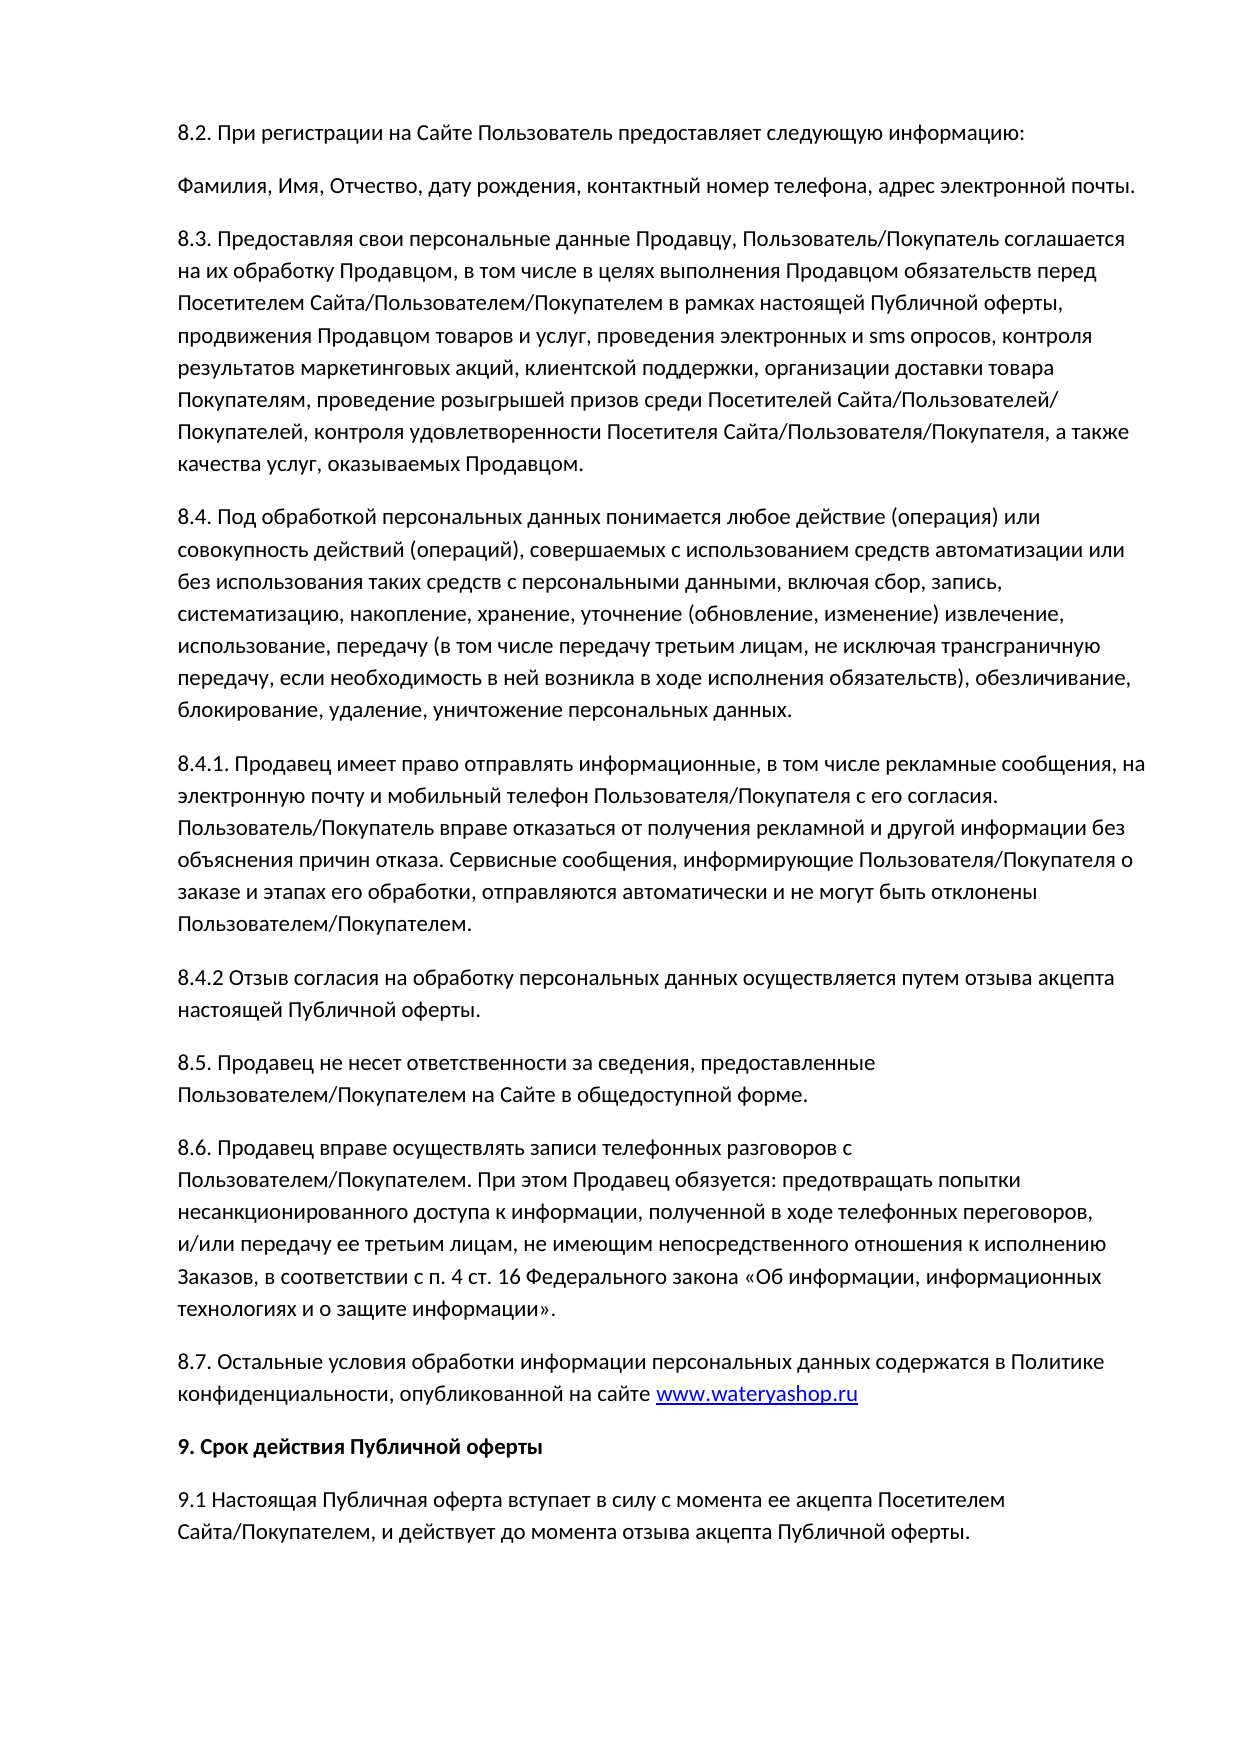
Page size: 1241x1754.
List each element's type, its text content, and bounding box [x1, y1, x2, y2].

text 8.7. Остальные условия обработки информации персональных данных содержатся в Политике конфиденциальности, опубликованной на сайте www.wateryashop.ru [177, 1347, 1152, 1407]
text 8.4.1. Продавец имеет право отправлять информационные, в том числе рекламные сообщения, на электронную почту и мобильный телефон Пользователя/Покупателя с его согласия. Пользователь/Покупатель вправе отказаться от получения рекламной и другой информации без объяснения причин отказа. Сервисные сообщения, информирующие Пользователя/Покупателя о заказе и этапах его обработки, отправляются автоматически и не могут быть отклонены Пользователем/Покупателем. [177, 749, 1152, 938]
text 8.2. При регистрации на Сайте Пользователь предоставляет следующую информацию: [177, 118, 1152, 146]
text 8.4. Под обработкой персональных данных понимается любое действие (операция) или совокупность действий (операций), совершаемых с использованием средств автоматизации или без использования таких средств с персональными данными, включая сбор, запись, систематизацию, накопление, хранение, уточнение (обновление, изменение) извлечение, использование, передачу (в том числе передачу третьим лицам, не исключая трансграничную передачу, если необходимость в ней возникла в ходе исполнения обязательств), обезличивание, блокирование, удаление, уничтожение персональных данных. [177, 502, 1152, 724]
text Фамилия, Имя, Отчество, дату рождения, контактный номер телефона, адрес электронной почты. [177, 171, 1152, 199]
text 8.6. Продавец вправе осуществлять записи телефонных разговоров с Пользователем/Покупателем. При этом Продавец обязуется: предотвращать попытки несанкционированного доступа к информации, полученной в ходе телефонных переговоров, и/или передачу ее третьим лицам, не имеющим непосредственного отношения к исполнению Заказов, в соответствии с п. 4 ст. 16 Федерального закона «Об информации, информационных технологиях и о защите информации». [177, 1133, 1152, 1322]
text 8.3. Предоставляя свои персональные данные Продавцу, Пользователь/Покупатель соглашается на их обработку Продавцом, в том числе в целях выполнения Продавцом обязательств перед Посетителем Сайта/Пользователем/Покупателем в рамках настоящей Публичной оферты, продвижения Продавцом товаров и услуг, проведения электронных и sms опросов, контроля результатов маркетинговых акций, клиентской поддержки, организации доставки товара Покупателям, проведение розыгрышей призов среди Посетителей Сайта/Пользователей/ Покупателей, контроля удовлетворенности Посетителя Сайта/Пользователя/Покупателя, а также качества услуг, оказываемых Продавцом. [177, 224, 1152, 477]
text 8.4.2 Отзыв согласия на обработку персональных данных осуществляется путем отзыва акцепта настоящей Публичной оферты. [177, 963, 1152, 1023]
text 8.5. Продавец не несет ответственности за сведения, предоставленные Пользователем/Покупателем на Сайте в общедоступной форме. [177, 1048, 1152, 1108]
text 9.1 Настоящая Публичная оферта вступает в силу с момента ее акцепта Посетителем Сайта/Покупателем, и действует до момента отзыва акцепта Публичной оферты. [177, 1485, 1152, 1545]
text 9. Срок действия Публичной оферты [177, 1432, 1152, 1460]
